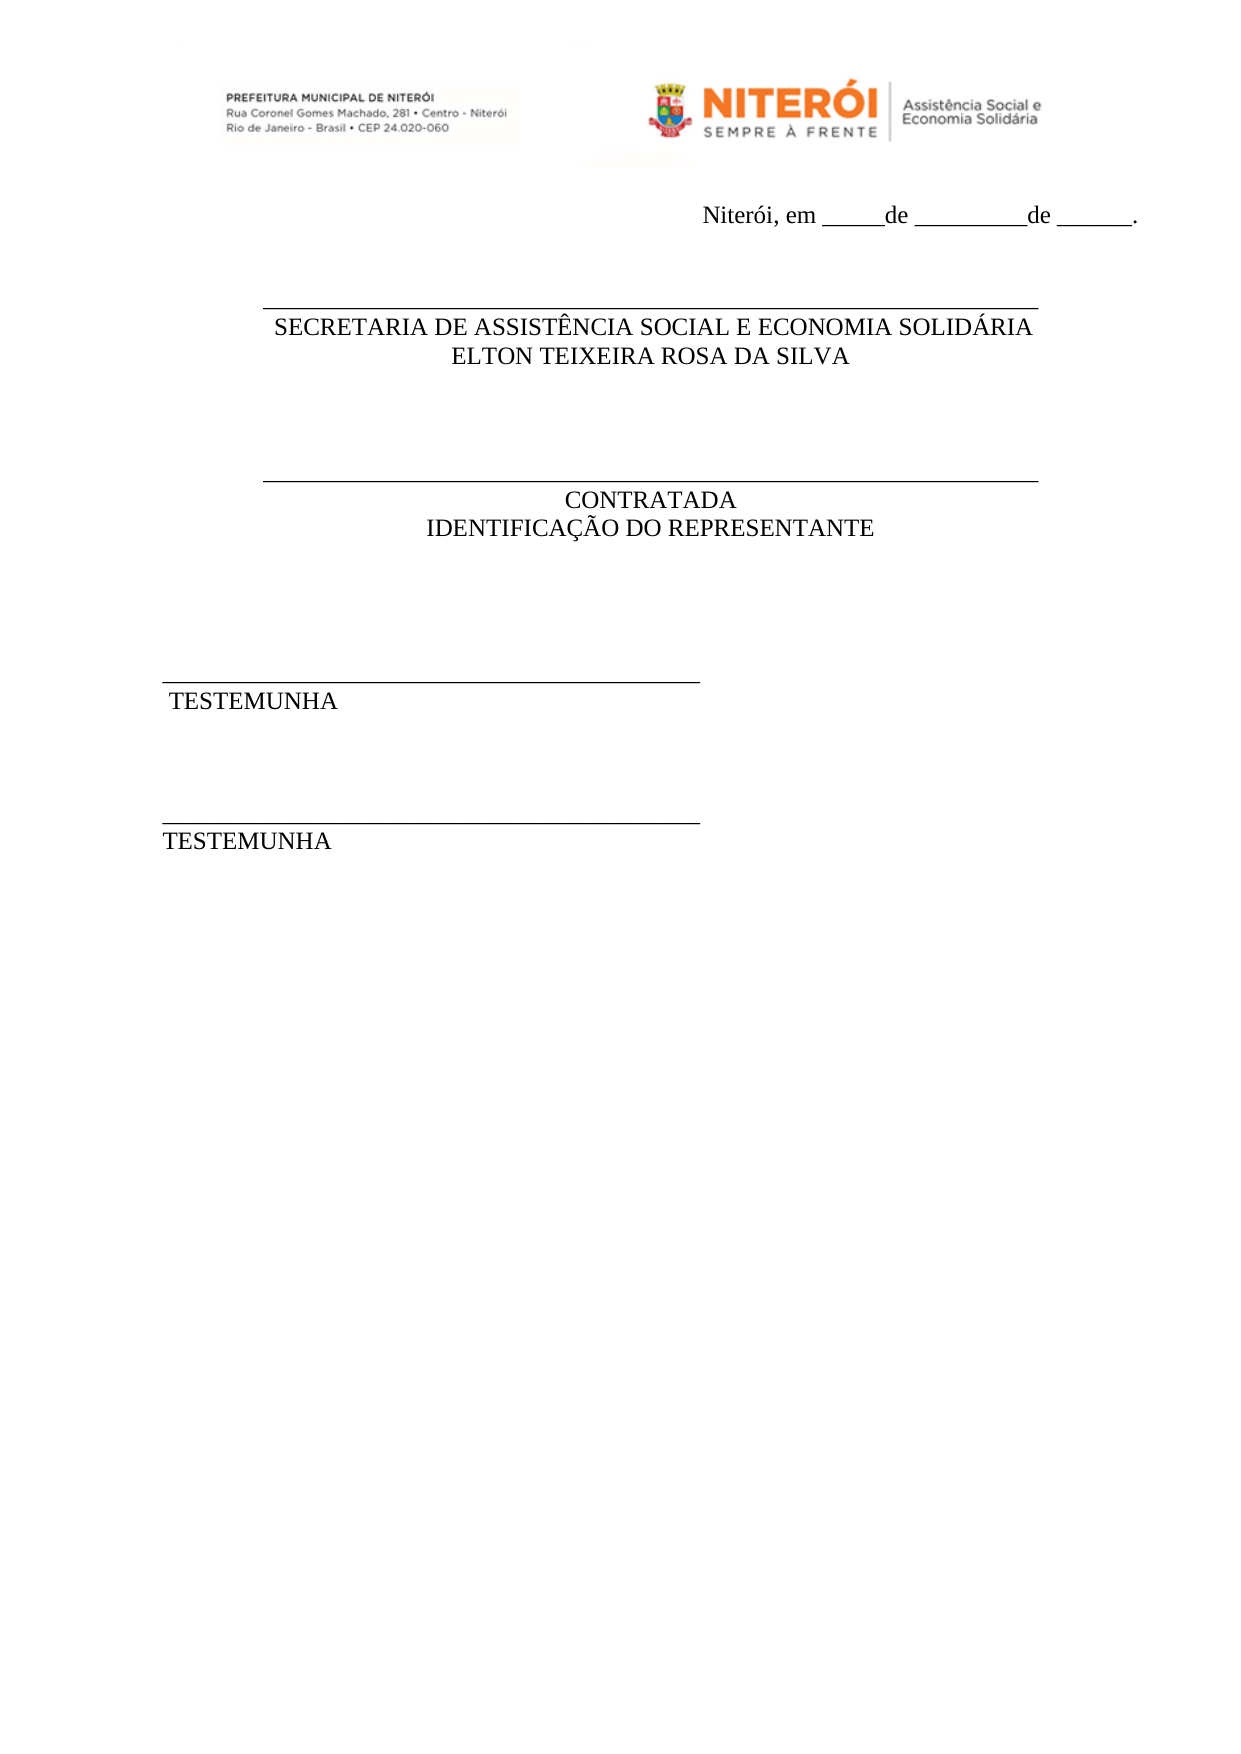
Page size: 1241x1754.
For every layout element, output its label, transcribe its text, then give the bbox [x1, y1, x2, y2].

text ___________________________________________ [162, 657, 1138, 686]
text ELTON TEIXEIRA ROSA DA SILVA [251, 341, 1050, 370]
text Niterói, em _____de _________de ______. [162, 201, 1138, 229]
text ______________________________________________________________ [251, 456, 1050, 485]
text SECRETARIA DE ASSISTÊNCIA SOCIAL E ECONOMIA SOLIDÁRIA [251, 312, 1057, 341]
text TESTEMUNHA [162, 686, 1138, 715]
text CONTRATADA [251, 485, 1050, 513]
text TESTEMUNHA [162, 826, 1138, 855]
picture [177, 43, 1064, 169]
text ______________________________________________________________ [251, 283, 1050, 312]
text ___________________________________________ [162, 798, 1138, 826]
text IDENTIFICAÇÃO DO REPRESENTANTE [251, 513, 1050, 542]
